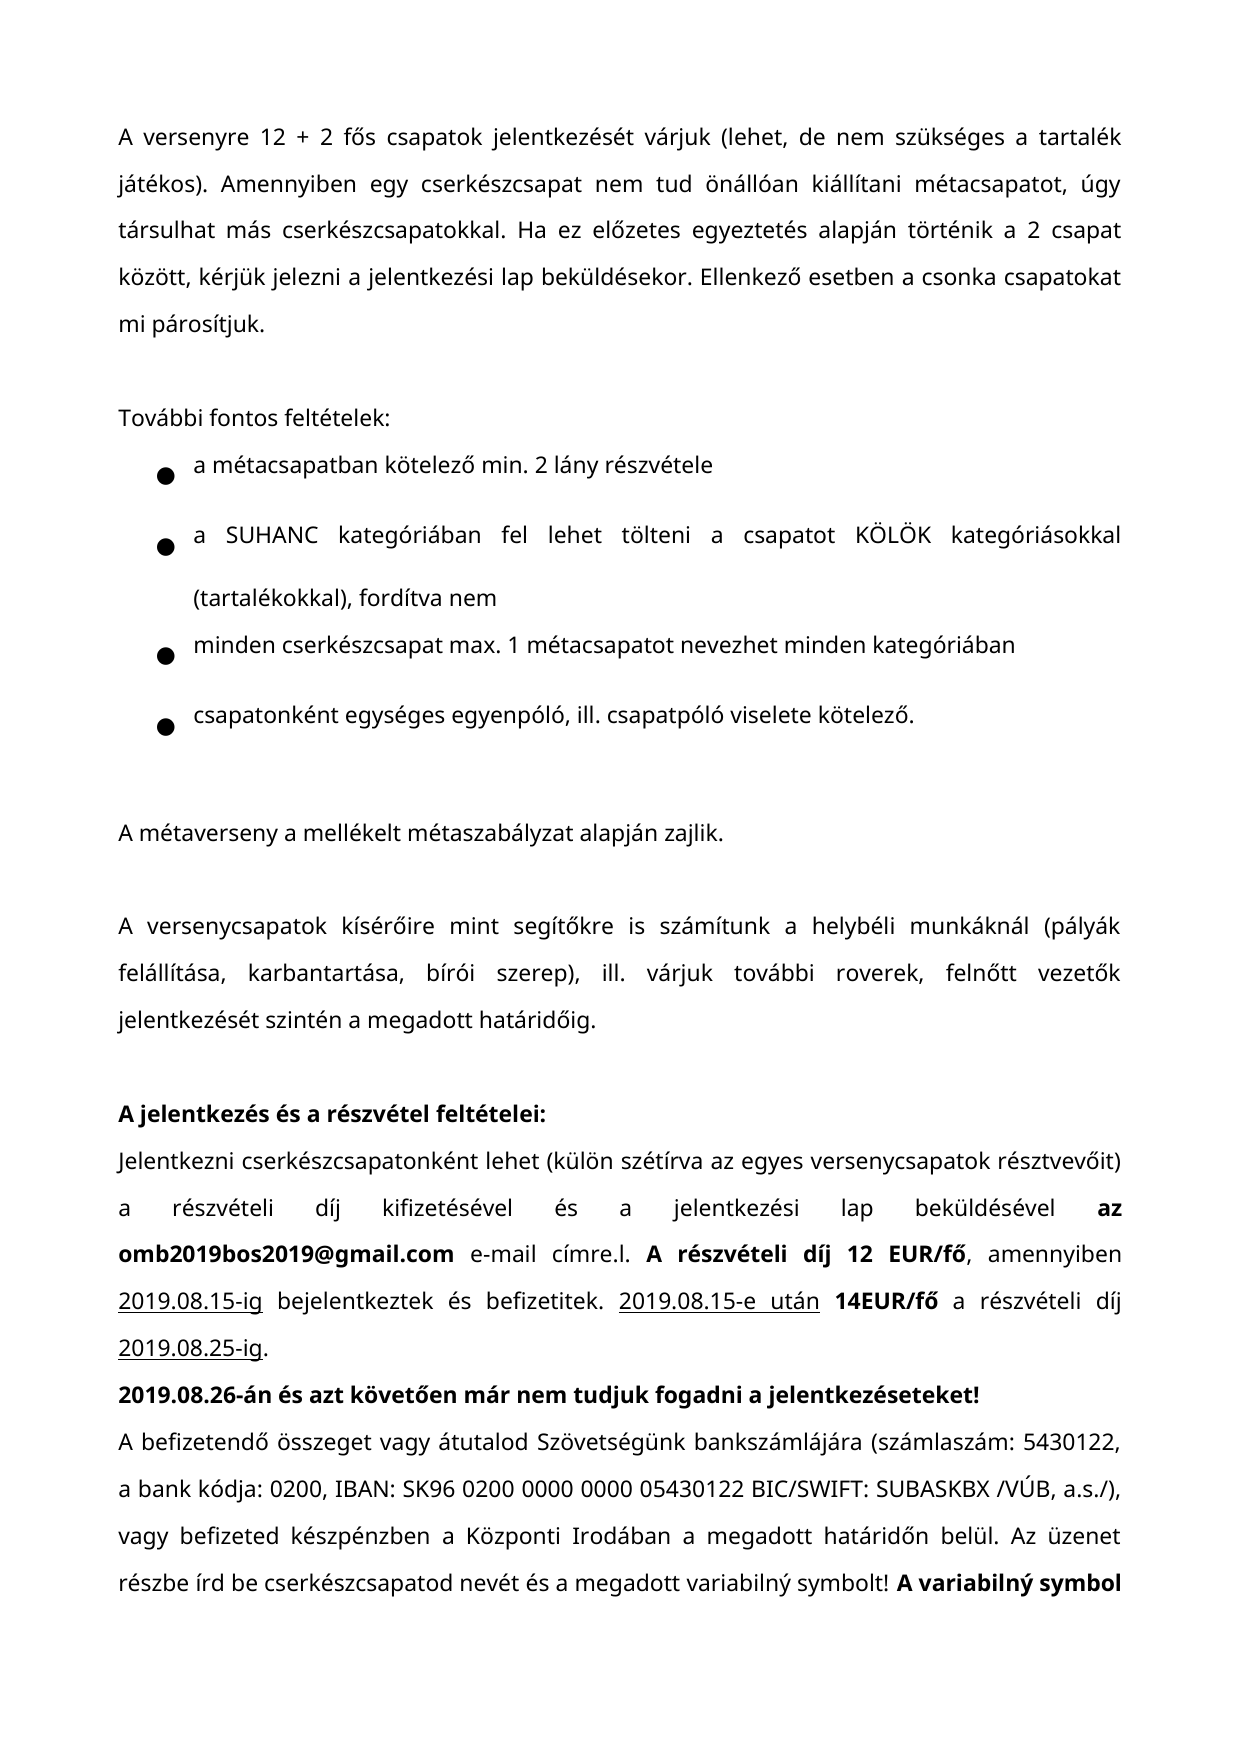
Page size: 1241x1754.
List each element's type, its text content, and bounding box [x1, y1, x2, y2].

text Jelentkezni cserkészcsapatonként lehet (külön szétírva az egyes versenycsapatok résztvevőit) a részvételi díj kifizetésével és a jelentkezési lap beküldésével az omb2019bos2019@gmail.com e-mail címre.l. A részvételi díj 12 EUR/fő, amennyiben 2019.08.15-ig bejelentkeztek és befizetitek. 2019.08.15-e után 14EUR/fő a részvételi díj 2019.08.25-ig. [118, 1144, 1122, 1363]
list a SUHANC kategóriában fel lehet tölteni a csapatot KÖLÖK kategóriásokkal (tartalékokkal), fordítva nem [156, 519, 1122, 613]
list csapatonként egységes egyenpóló, ill. csapatpóló viselete kötelező. [156, 699, 1122, 746]
text A métaverseny a mellékelt métaszabályzat alapján zajlik. [118, 816, 1122, 848]
list minden cserkészcsapat max. 1 métacsapatot nevezhet minden kategóriában [156, 629, 1122, 676]
text A versenycsapatok kísérőire mint segítőkre is számítunk a helybéli munkáknál (pályák felállítása, karbantartása, bírói szerep), ill. várjuk további roverek, felnőtt vezetők jelentkezését szintén a megadott határidőig. [118, 910, 1122, 1035]
text A jelentkezés és a részvétel feltételei: [118, 1098, 1122, 1129]
text További fontos feltételek: [118, 402, 1122, 433]
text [118, 1426, 1122, 1598]
list a métacsapatban kötelező min. 2 lány részvétele [156, 449, 1122, 496]
text A versenyre 12 + 2 fős csapatok jelentkezését várjuk (lehet, de nem szükséges a tartalék játékos). Amennyiben egy cserkészcsapat nem tud önállóan kiállítani métacsapatot, úgy társulhat más cserkészcsapatokkal. Ha ez előzetes egyeztetés alapján történik a 2 csapat között, kérjük jelezni a jelentkezési lap beküldésekor. Ellenkező esetben a csonka csapatokat mi párosítjuk. [118, 121, 1122, 339]
text 2019.08.26-án és azt követően már nem tudjuk fogadni a jelentkezéseteket! [118, 1379, 1122, 1410]
